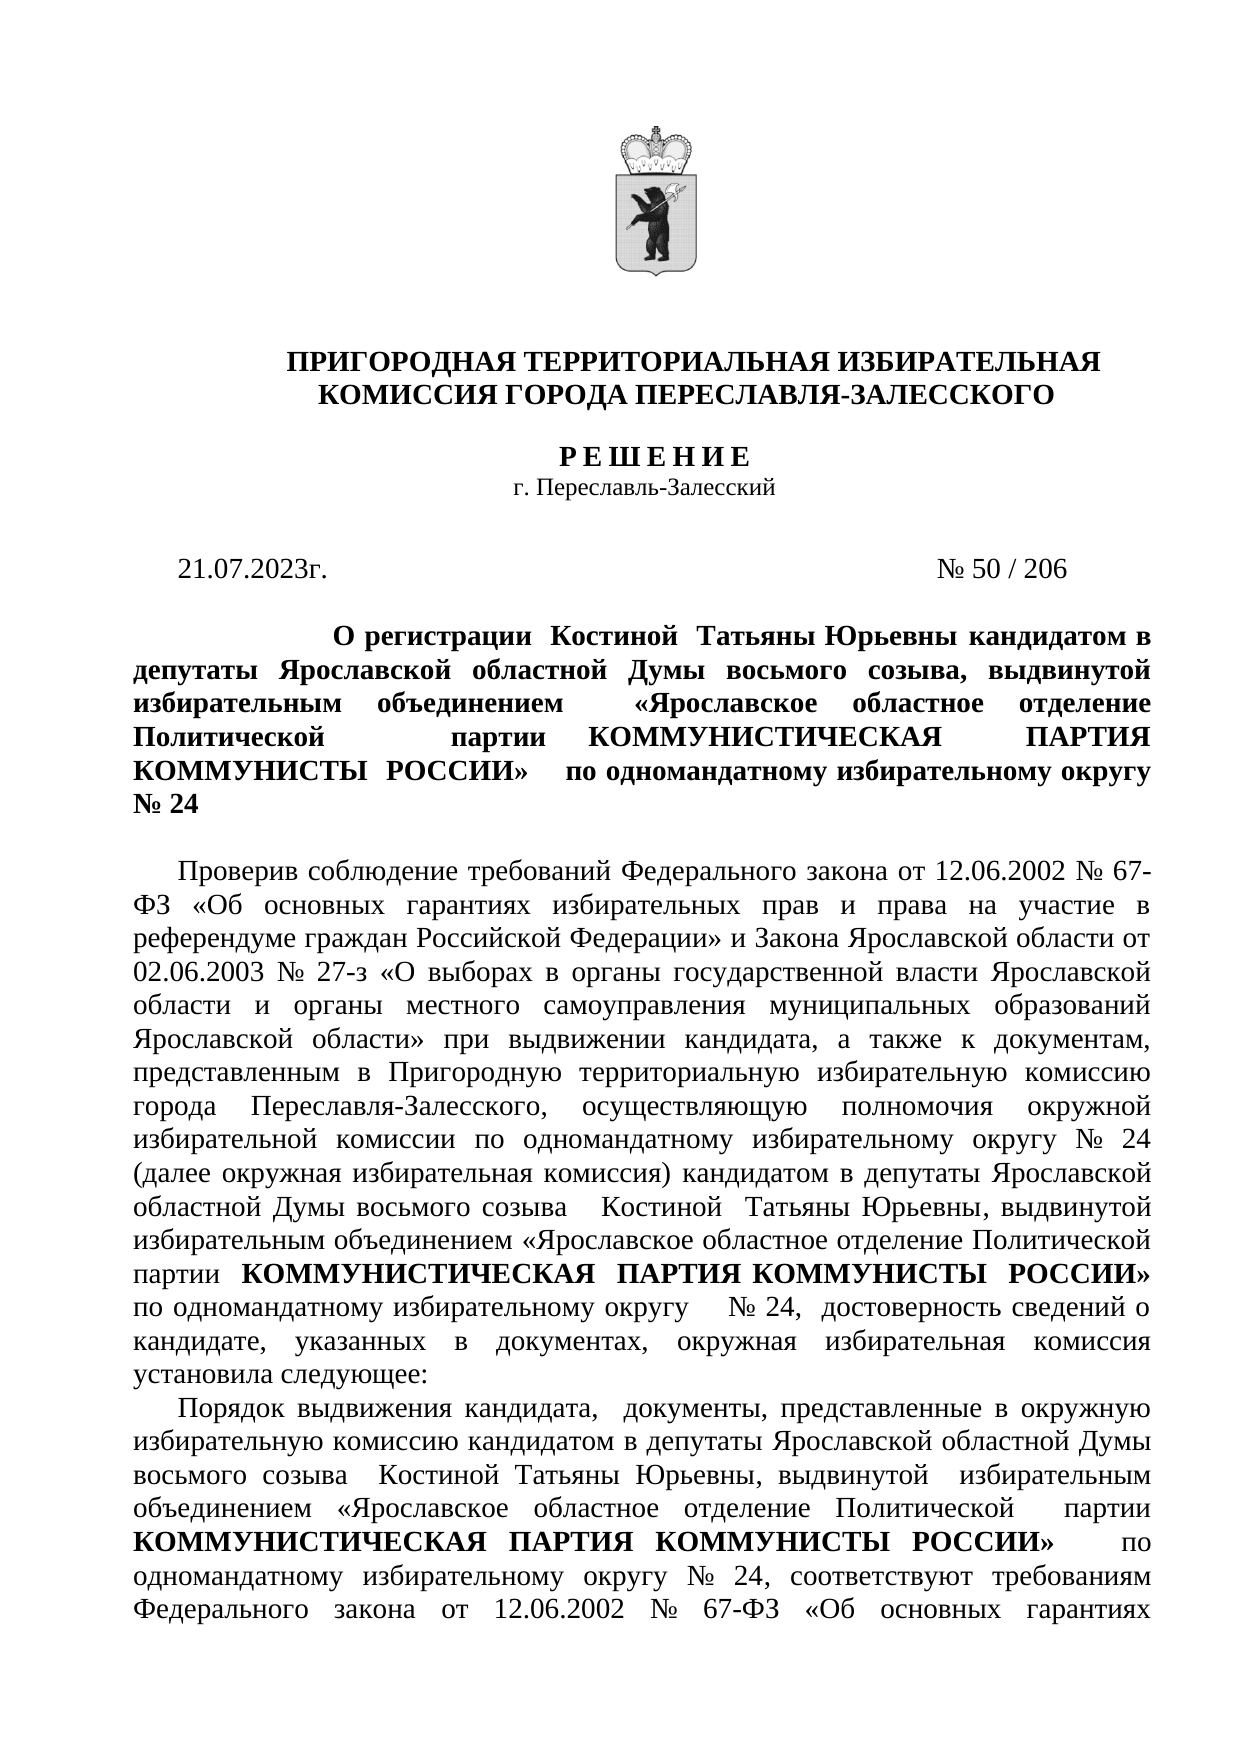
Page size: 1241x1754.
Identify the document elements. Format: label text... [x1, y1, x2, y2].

text ПРИГОРОДНАЯ ТЕРРИТОРИАЛЬНАЯ ИЗБИРАТЕЛЬНАЯ КОМИССИЯ ГОРОДА ПЕРЕСЛАВЛЯ-ЗАЛЕССКОГО [222, 344, 1152, 411]
text Проверив соблюдение требований Федерального закона от 12.06.2002 № 67-ФЗ «Об основных гарантиях избирательных прав и права на участие в референдуме граждан Российской Федерации» и Закона Ярославской области от 02.06.2003 № 27-з «О выборах в органы государственной власти Ярославской области и органы местного самоуправления муниципальных образований Ярославской области» при выдвижении кандидата, а также к документам, представленным в Пригородную территориальную избирательную комиссию города Переславля-Залесского, осуществляющую полномочия окружной избирательной комиссии по одномандатному избирательному округу № 24 (далее окружная избирательная комиссия) кандидатом в депутаты Ярославской областной Думы восьмого созыва Костиной Татьяны Юрьевны, выдвинутой избирательным объединением «Ярославское областное отделение Политической партии КОММУНИСТИЧЕСКАЯ ПАРТИЯ КОММУНИСТЫ РОССИИ» по одномандатному избирательному округу № 24, достоверность сведений о кандидате, указанных в документах, окружная избирательная комиссия установила следующее: [133, 853, 1152, 1390]
text г. Переславль-Залесский [118, 472, 1152, 501]
picture [615, 126, 697, 277]
text РЕШЕНИЕ [103, 439, 1152, 472]
text О регистрации Костиной Татьяны Юрьевны кандидатом в депутаты Ярославской областной Думы восьмого созыва, выдвинутой избирательным объединением «Ярославское областное отделение Политической партии КОММУНИСТИЧЕСКАЯ ПАРТИЯ КОММУНИСТЫ РОССИИ» по одномандатному избирательному округу № 24 [133, 618, 1152, 820]
text 21.07.2023г. № 50 / 206 [177, 551, 1152, 585]
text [133, 1390, 1152, 1625]
